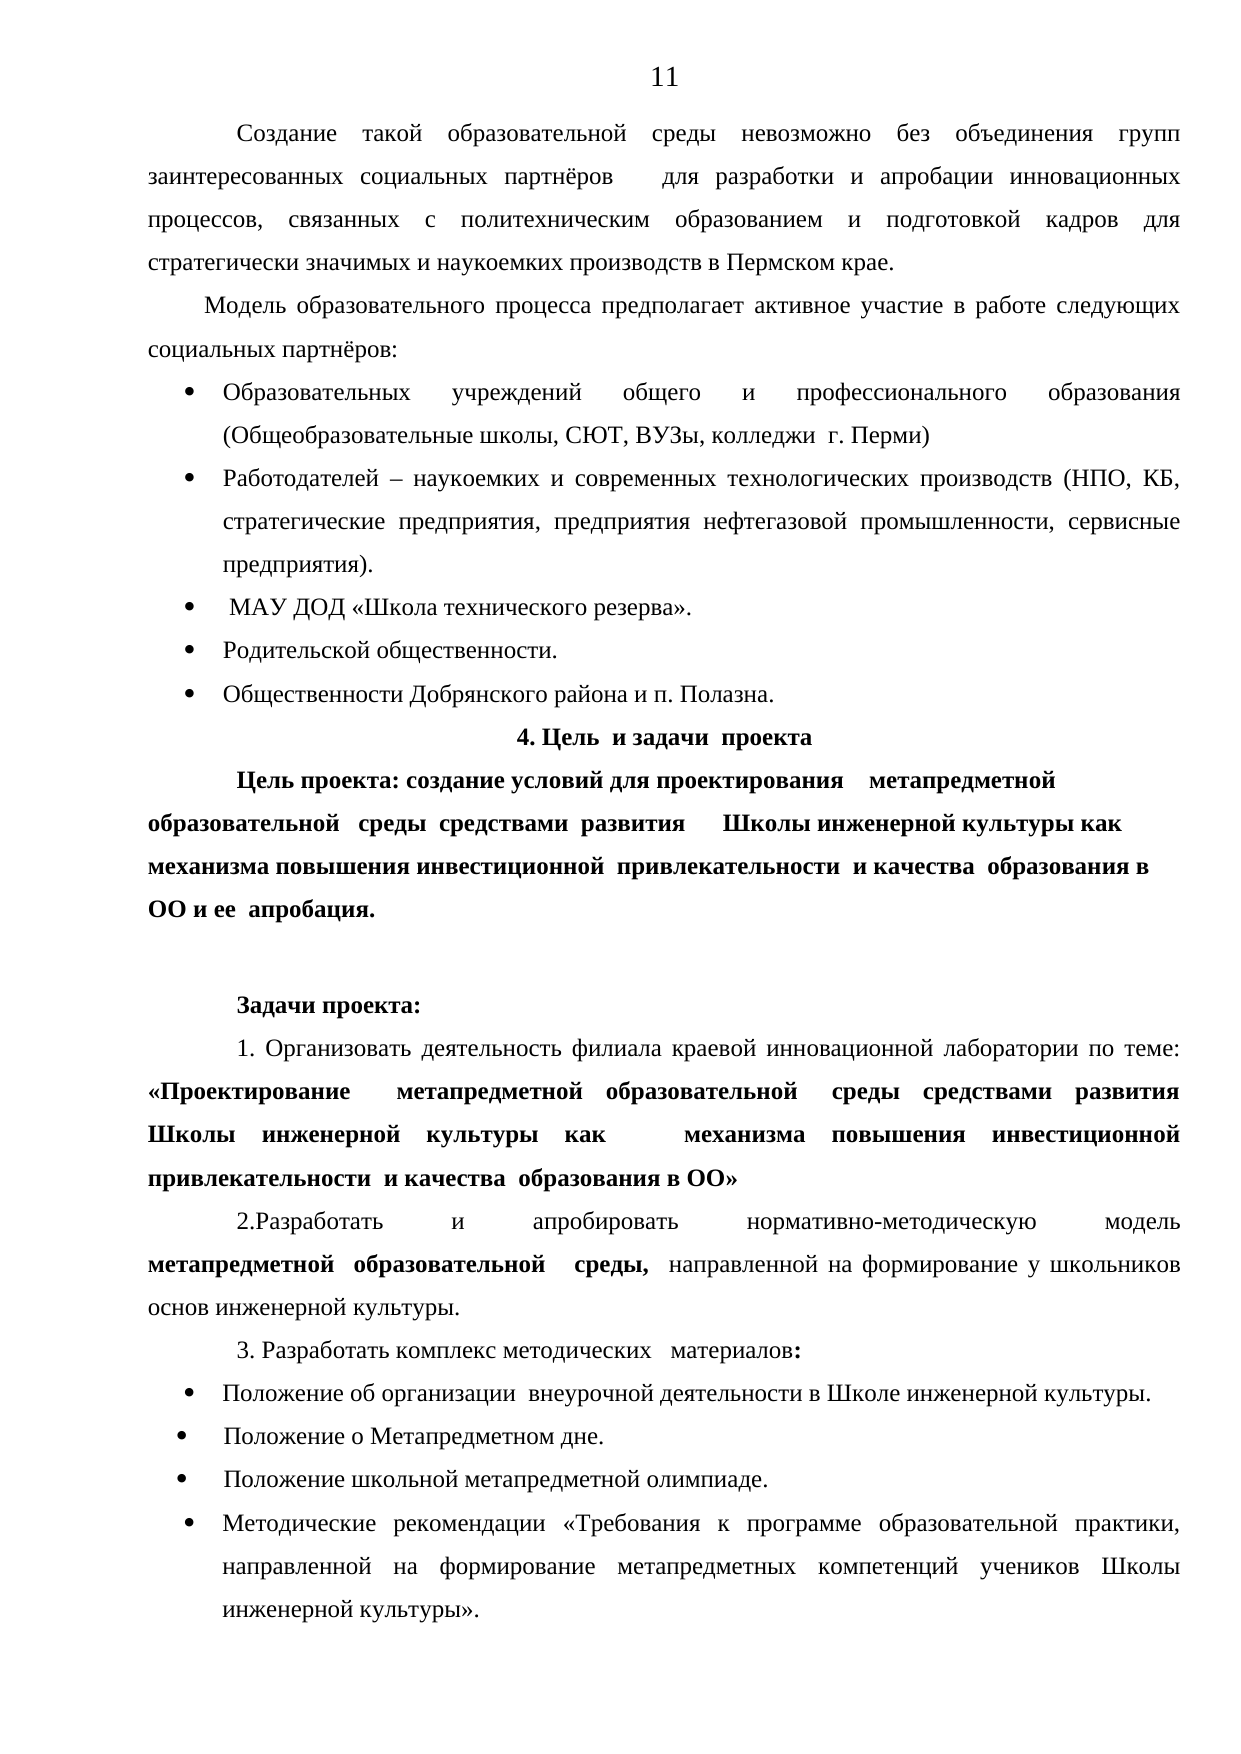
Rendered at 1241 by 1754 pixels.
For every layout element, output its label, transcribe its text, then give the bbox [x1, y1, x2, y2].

text Модель образовательного процесса предполагает активное участие в работе следующих социальных партнёров: [148, 291, 1181, 362]
list МАУ ДОД «Школа технического резерва». [185, 592, 1181, 621]
text Цель проекта: создание условий для проектирования метапредметной образовательной среды средствами развития Школы инженерной культуры как механизма повышения инвестиционной привлекательности и качества образования в ОО и ее апробация. [148, 765, 1181, 973]
text Задачи проекта: [148, 990, 1181, 1019]
list Образовательных учреждений общего и профессионального образования (Общеобразовательные школы, СЮТ, ВУЗы, колледжи г. Перми) [185, 377, 1181, 449]
list Положение об организации внеурочной деятельности в Школе инженерной культуры. [185, 1378, 1181, 1407]
list Положение школьной метапредметной олимпиаде. [177, 1464, 1181, 1493]
list Работодателей – наукоемких и современных технологических производств (НПО, КБ, стратегические предприятия, предприятия нефтегазовой промышленности, сервисные предприятия). [185, 463, 1181, 578]
text 1. Организовать деятельность филиала краевой инновационной лаборатории по теме: «Проектирование метапредметной образовательной среды средствами развития Школы инженерной культуры как механизма повышения инвестиционной привлекательности и качества образования в ОО» [148, 1033, 1181, 1191]
text 4. Цель и задачи проекта [148, 722, 1181, 751]
list 3. Разработать комплекс методических материалов: [148, 1335, 1181, 1364]
list Положение о Метапредметном дне. [177, 1421, 1181, 1450]
list Общественности Добрянского района и п. Полазна. [185, 679, 1181, 707]
list Методические рекомендации «Требования к программе образовательной практики, направленной на формирование метапредметных компетенций учеников Школы инженерной культуры». [185, 1508, 1181, 1623]
list Родительской общественности. [185, 636, 1181, 664]
list 2.Разработать и апробировать нормативно-методическую модель метапредметной образовательной среды, направленной на формирование у школьников основ инженерной культуры. [148, 1206, 1181, 1321]
text Создание такой образовательной среды невозможно без объединения групп заинтересованных социальных партнёров для разработки и апробации инновационных процессов, связанных с политехническим образованием и подготовкой кадров для стратегически значимых и наукоемких производств в Пермском крае. [148, 118, 1181, 276]
